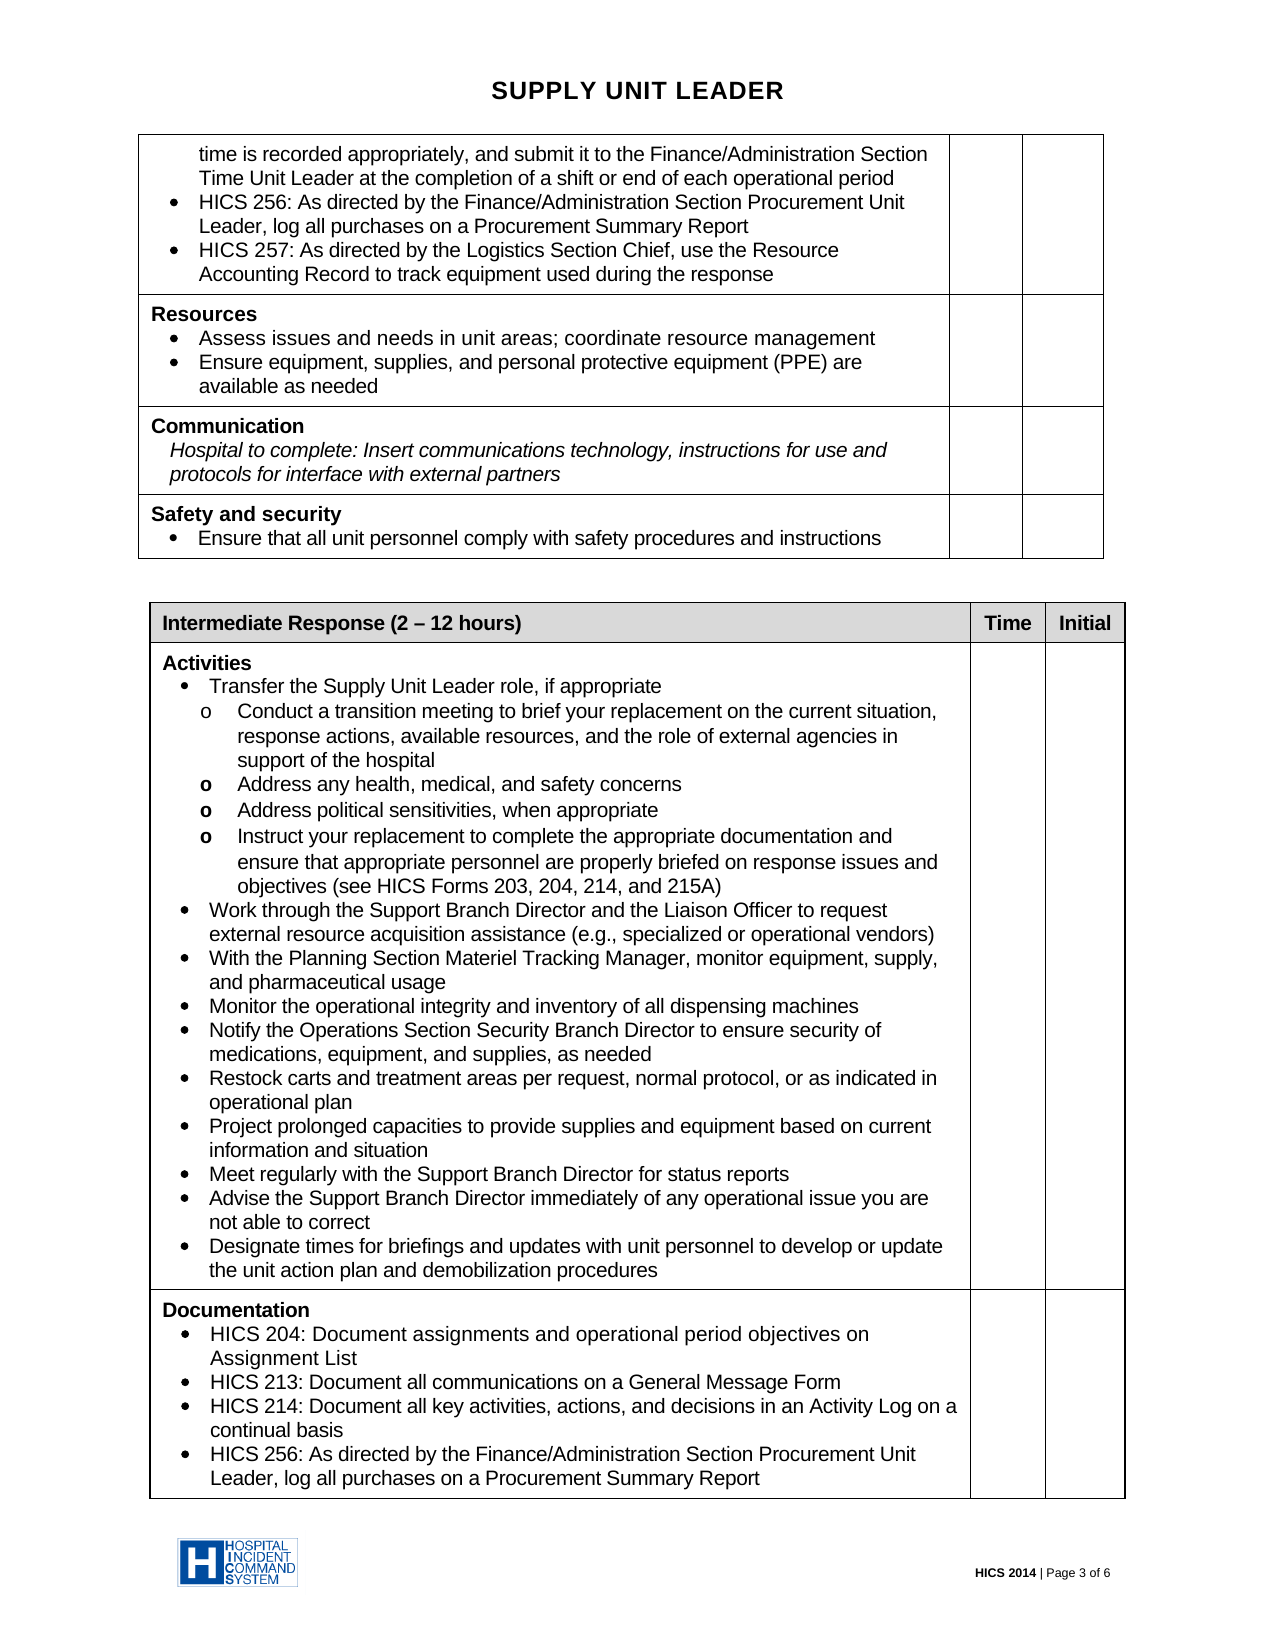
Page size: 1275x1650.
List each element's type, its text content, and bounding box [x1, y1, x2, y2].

table_cell [1046, 643, 1124, 1289]
table_header Time [971, 603, 1045, 642]
table_cell [1023, 135, 1103, 294]
table_cell [971, 1290, 1045, 1497]
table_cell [139, 135, 949, 294]
table_cell [1023, 495, 1103, 558]
table_header Initial [1046, 603, 1124, 642]
table_cell [950, 295, 1022, 406]
table_cell Safety and security Ensure that all unit personnel comply with safety procedures and instructions [139, 495, 949, 558]
picture [170, 1530, 306, 1595]
table_cell [1023, 295, 1103, 406]
table_cell Resources Assess issues and needs in unit areas; coordinate resource management Ensure equipment, supplies, and personal protective equipment (PPE) are available as needed [139, 295, 949, 406]
table_cell Activities Transfer the Supply Unit Leader role, if appropriate Conduct a transition meeting to brief your replacement on the current situation, response actions, available resources, and the role of external agencies in support of the hospital Address any health, medical, and safety concerns Address political sensitivities, when appropriate Instruct your replacement to complete the appropriate documentation and ensure that appropriate personnel are properly briefed on response issues and objectives (see HICS Forms 203, 204, 214, and 215A) Work through the Support Branch Director and the Liaison Officer to request external resource acquisition assistance (e.g., specialized or operational vendors) With the Planning Section Materiel Tracking Manager, monitor equipment, supply, and pharmaceutical usage Monitor the operational integrity and inventory of all dispensing machines Notify the Operations Section Security Branch Director to ensure security of medications, equipment, and supplies, as needed Restock carts and treatment areas per request, normal protocol, or as indicated in operational plan Project prolonged capacities to provide supplies and equipment based on current information and situation Meet regularly with the Support Branch Director for status reports Advise the Support Branch Director immediately of any operational issue you are not able to correct Designate times for briefings and updates with unit personnel to develop or update the unit action plan and demobilization procedures [151, 643, 970, 1289]
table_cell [151, 1290, 970, 1497]
table_cell [971, 643, 1045, 1289]
table_cell [1046, 1290, 1124, 1497]
table_cell Communication Hospital to complete: Insert communications technology, instructions for use and protocols for interface with external partners [139, 407, 949, 494]
table_cell [950, 495, 1022, 558]
table_header Intermediate Response (2 – 12 hours) [151, 603, 970, 642]
table_cell [950, 407, 1022, 494]
table_cell [1023, 407, 1103, 494]
table_cell [950, 135, 1022, 294]
